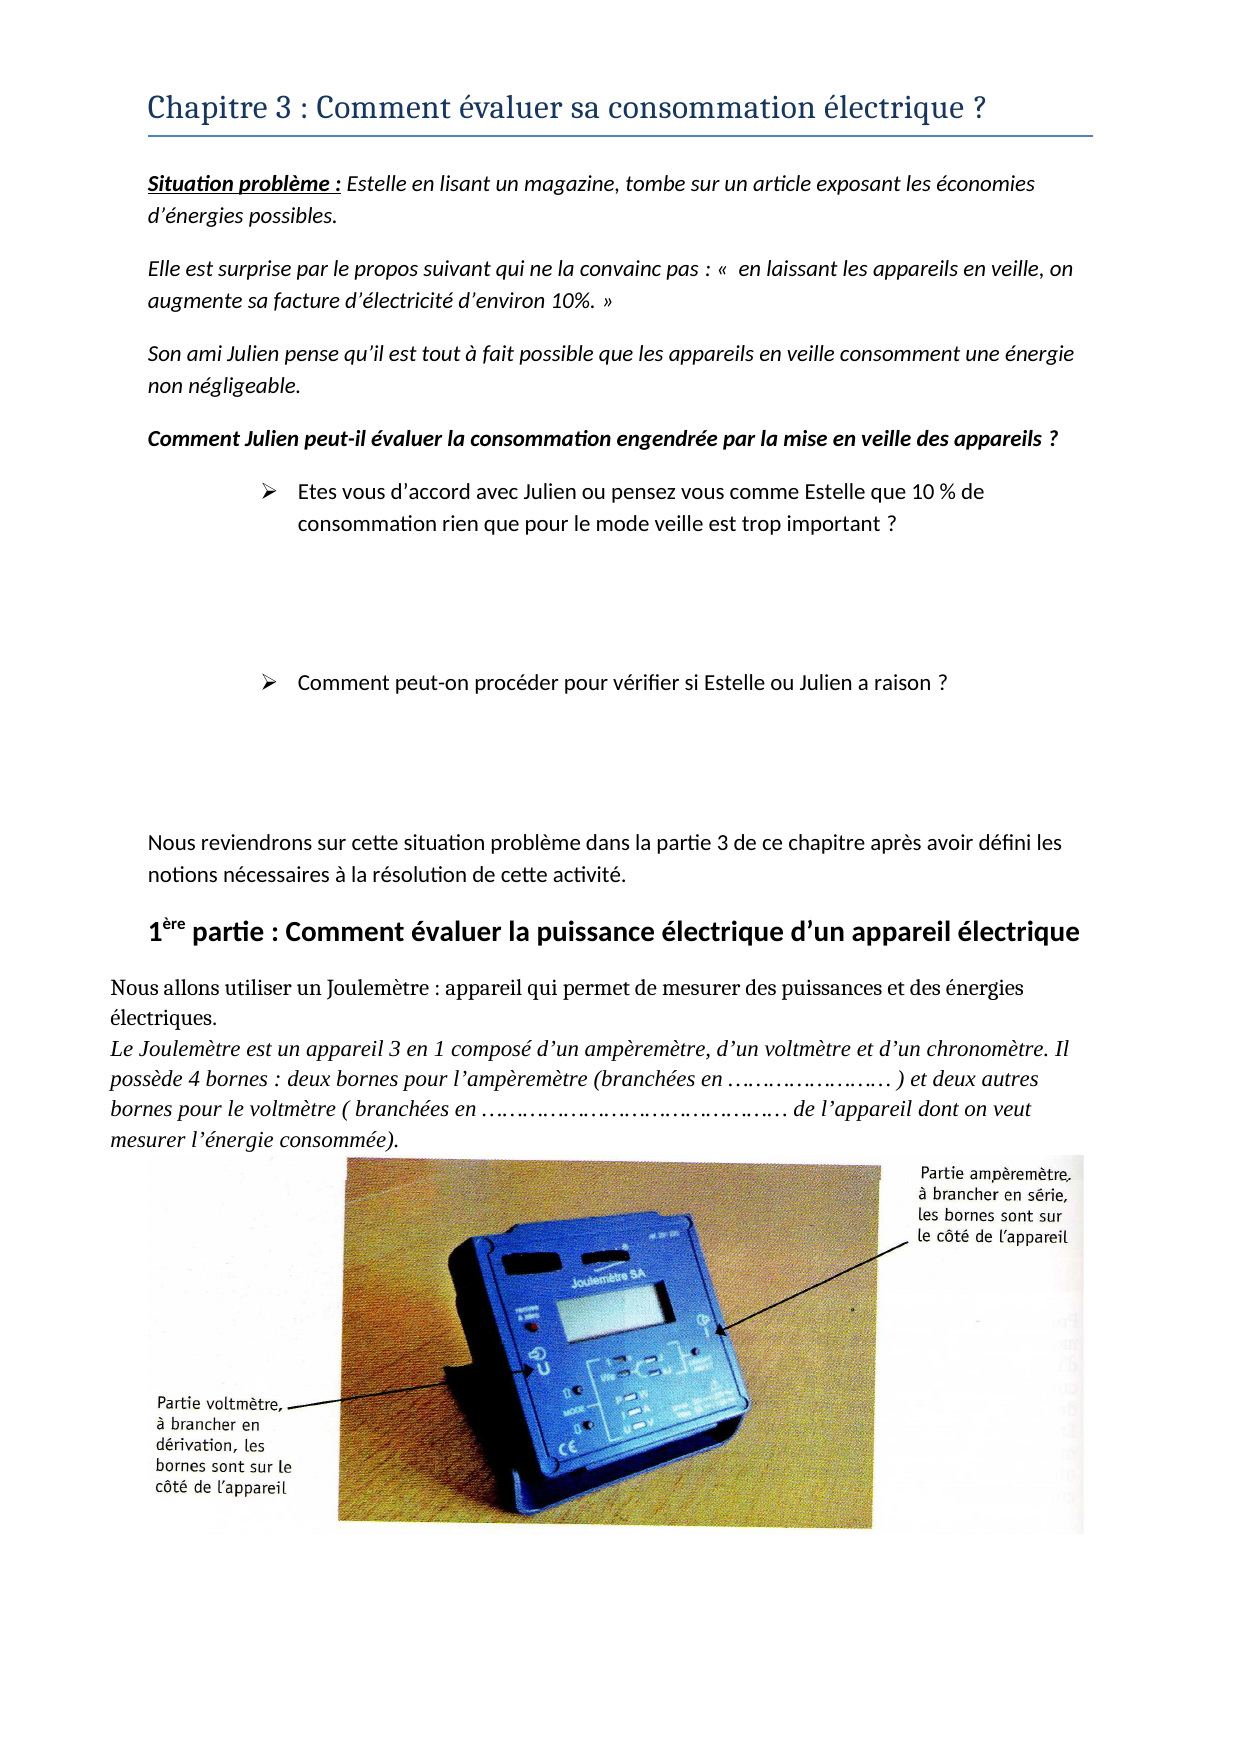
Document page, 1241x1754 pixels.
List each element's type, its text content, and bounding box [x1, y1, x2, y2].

text Situation problème : Estelle en lisant un magazine, tombe sur un article exposant les économies d’énergies possibles. [148, 169, 1093, 229]
text Elle est surprise par le propos suivant qui ne la convainc pas : « en laissant les appareils en veille, on augmente sa facture d’électricité d’environ 10%. » [148, 254, 1093, 314]
list Comment peut-on procéder pour vérifier si Estelle ou Julien a raison ? [260, 668, 1093, 697]
title Chapitre 3 : Comment évaluer sa consommation électrique ? [148, 89, 1093, 135]
text Nous reviendrons sur cette situation problème dans la partie 3 de ce chapitre après avoir défini les notions nécessaires à la résolution de cette activité. [148, 828, 1093, 888]
text Le Joulemètre est un appareil 3 en 1 composé d’un ampèremètre, d’un voltmètre et d’un chronomètre. Il possède 4 bornes : deux bornes pour l’ampèremètre (branchées en …………………… ) et deux autres bornes pour le voltmètre ( branchées en ……………………………………… de l’appareil dont on veut mesurer l’énergie consommée). [110, 1035, 1093, 1152]
list Etes vous d’accord avec Julien ou pensez vous comme Estelle que 10 % de consommation rien que pour le mode veille est trop important ? [260, 477, 1093, 537]
text Son ami Julien pense qu’il est tout à fait possible que les appareils en veille consomment une énergie non négligeable. [148, 339, 1093, 399]
text Nous allons utiliser un Joulemètre : appareil qui permet de mesurer des puissances et des énergies électriques. [110, 974, 1093, 1031]
text 1ère partie : Comment évaluer la puissance électrique d’un appareil électrique [148, 913, 1093, 948]
text Comment Julien peut-il évaluer la consommation engendrée par la mise en veille des appareils ? [148, 424, 1093, 452]
picture [147, 1155, 1084, 1534]
